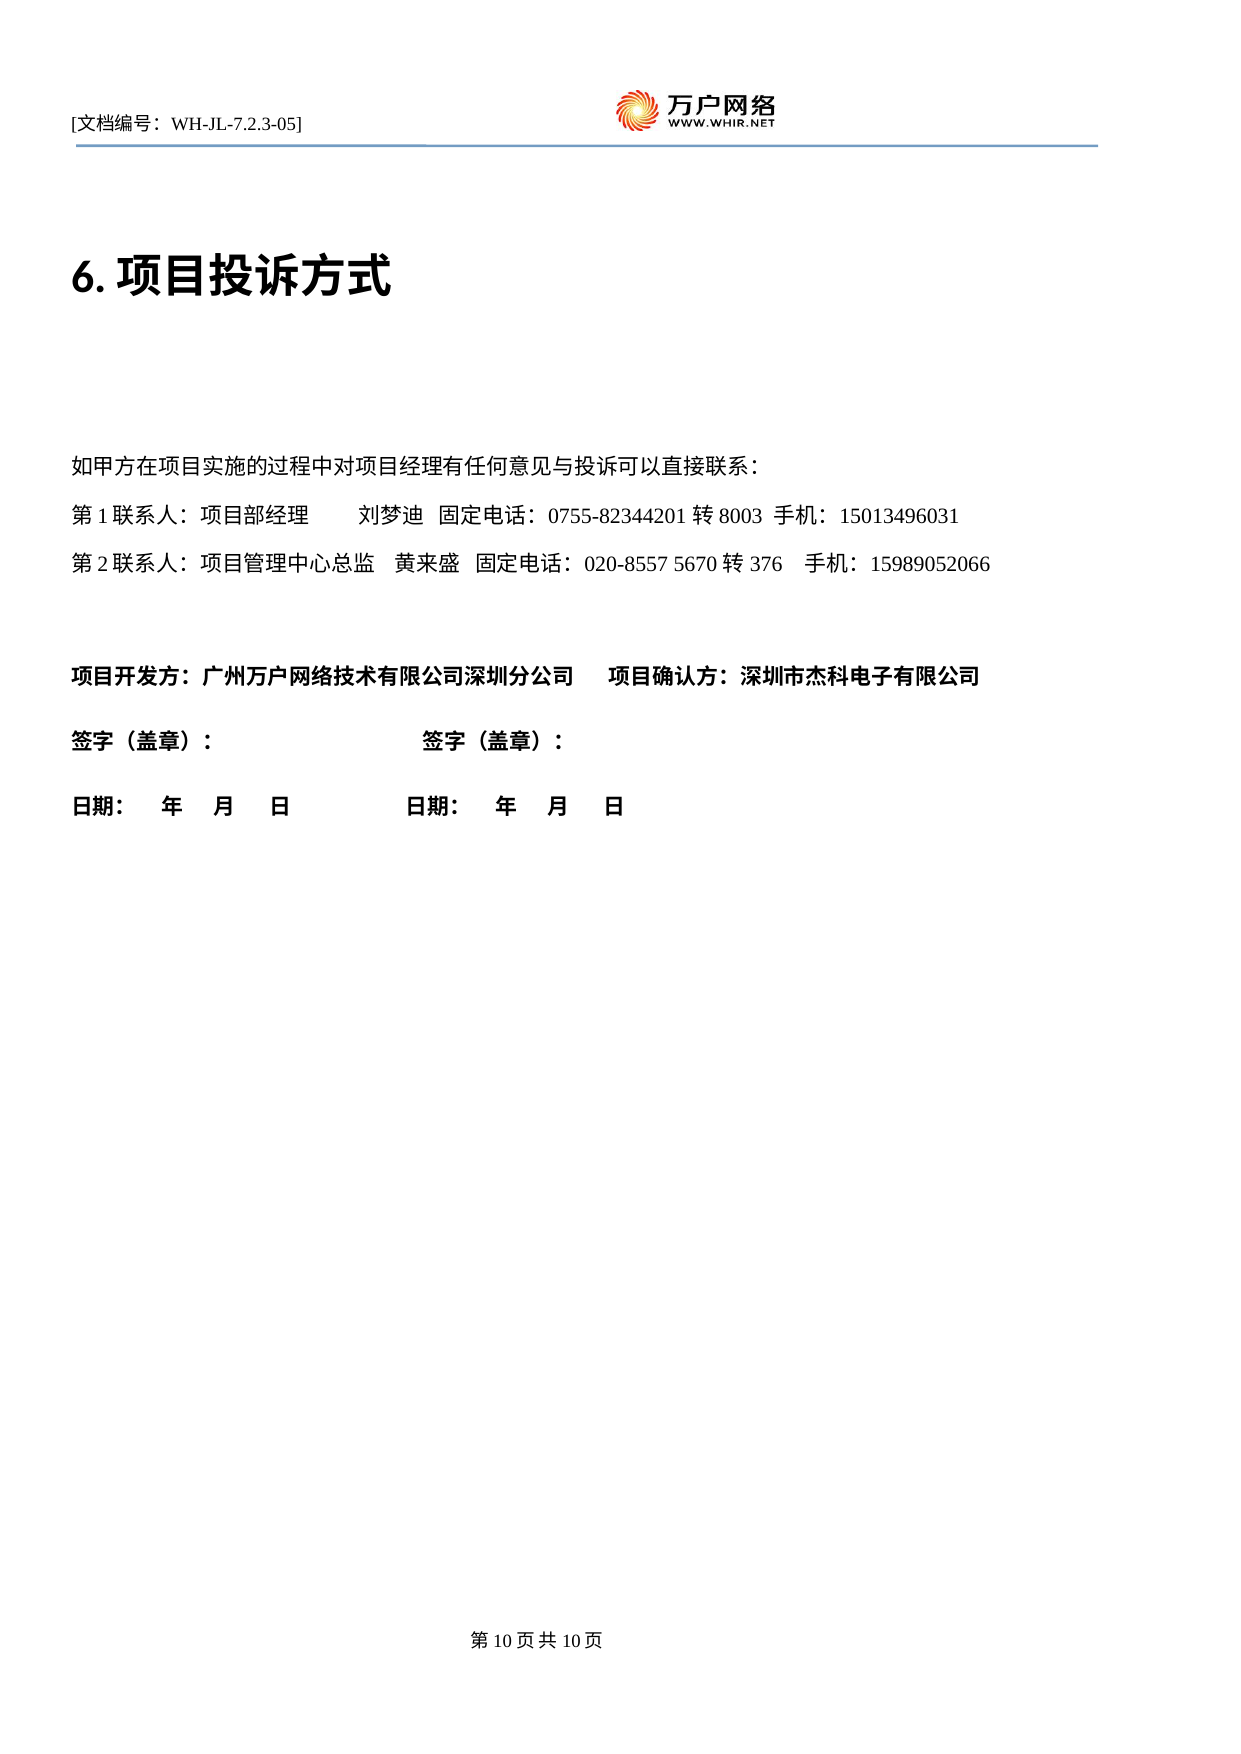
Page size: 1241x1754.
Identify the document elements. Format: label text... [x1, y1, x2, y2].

text 签字（盖章）： 签字（盖章）： [71, 724, 1169, 756]
text 如甲方在项目实施的过程中对项目经理有任何意见与投诉可以直接联系： [71, 449, 1169, 481]
text 项目开发方：广州万户网络技术有限公司深圳分公司 项目确认方：深圳市杰科电子有限公司 [71, 659, 1169, 691]
text 第2联系人：项目管理中心总监 黄来盛 固定电话：020-8557 5670 转 376 手机：15989052066 [71, 546, 1169, 578]
subtitle 6. 项目投诉方式 [71, 223, 1169, 321]
text 日期： 年 月 日 日期： 年 月 日 [71, 789, 1169, 821]
picture [616, 90, 775, 131]
text 第1联系人：项目部经理 刘梦迪 固定电话：0755-82344201 转 8003 手机：15013496031 [71, 497, 1169, 530]
